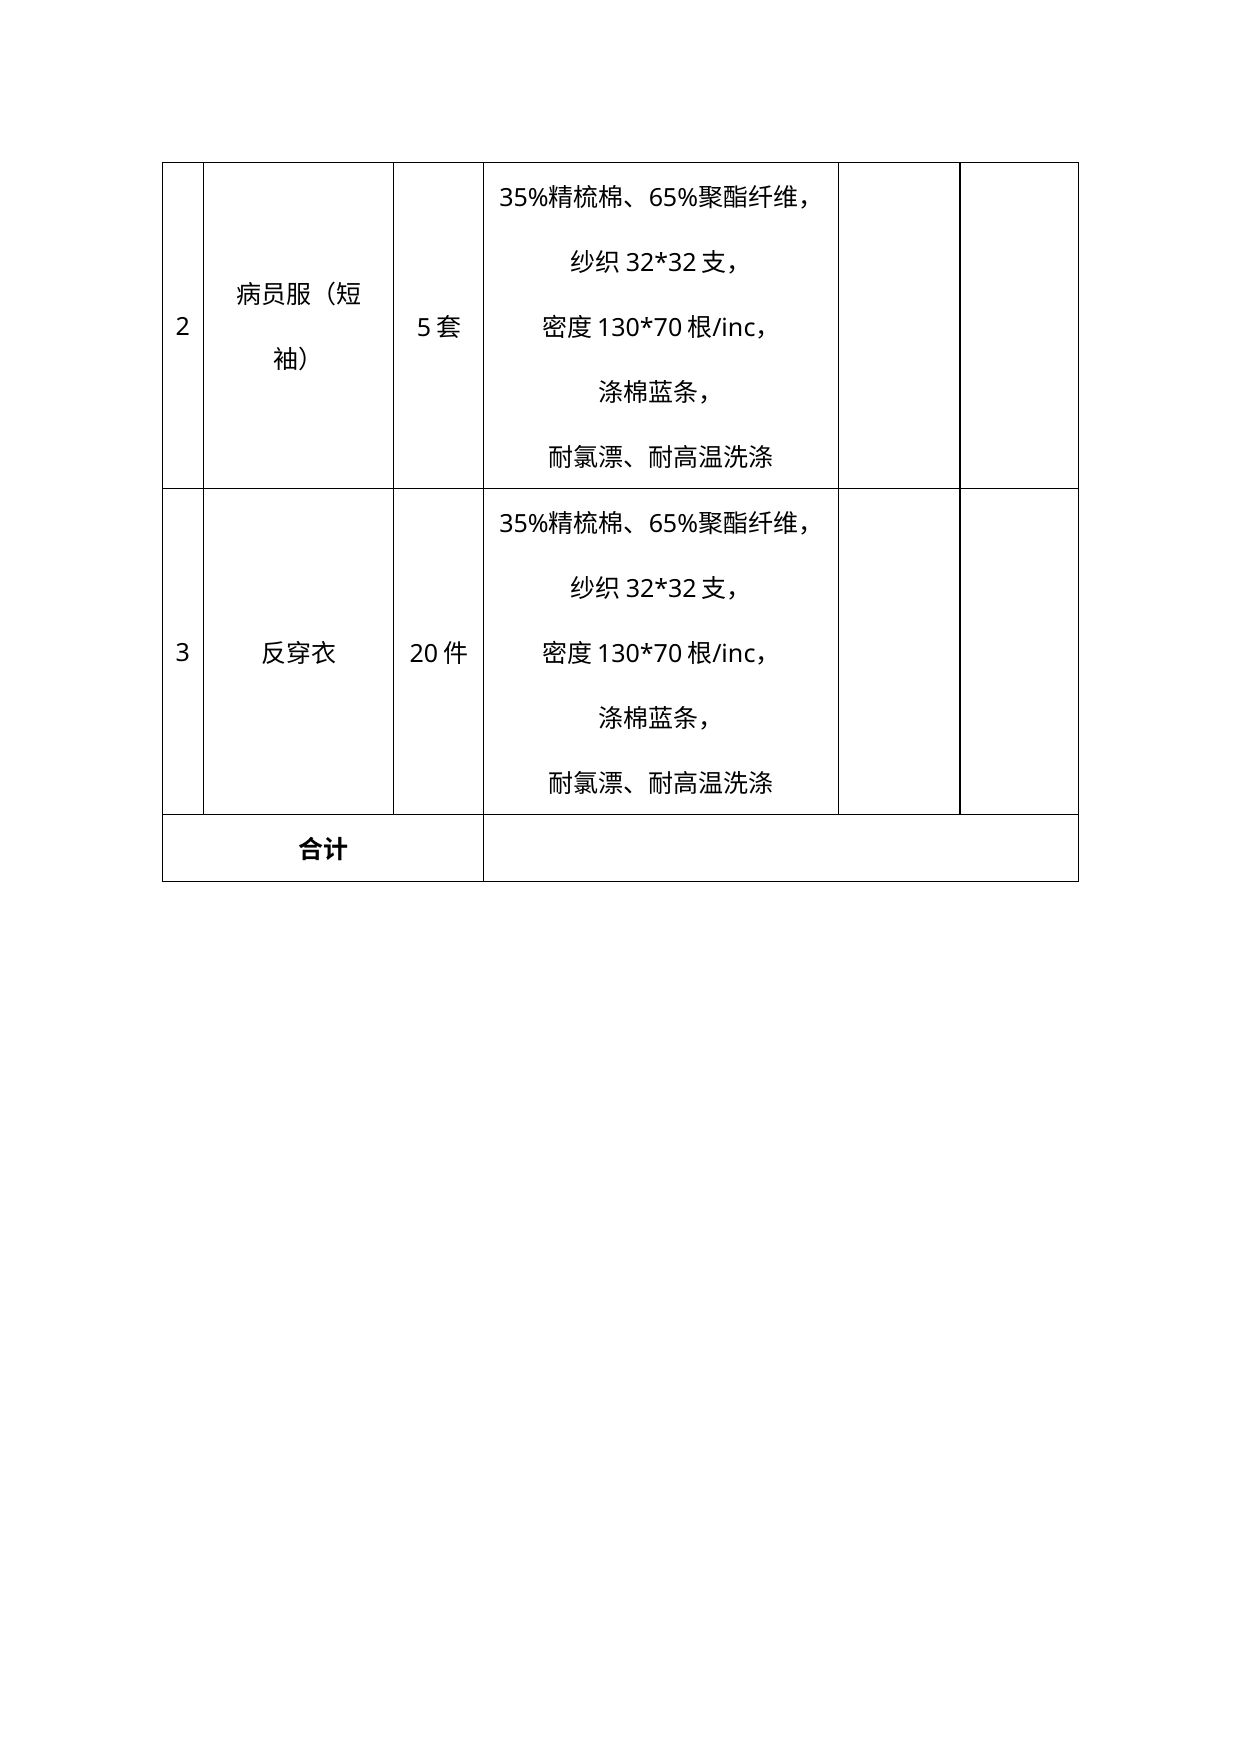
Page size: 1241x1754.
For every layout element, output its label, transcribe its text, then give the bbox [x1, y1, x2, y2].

table_cell [484, 815, 1078, 881]
table_cell 5套 [394, 163, 483, 488]
table_cell [961, 163, 1078, 488]
table_cell 合计 [163, 815, 483, 881]
table_cell 反穿衣 [204, 489, 393, 814]
table_cell [839, 489, 959, 814]
table_cell [839, 163, 959, 488]
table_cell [484, 489, 838, 814]
table_cell 3 [163, 489, 203, 814]
table_cell [961, 489, 1078, 814]
table_cell 20件 [394, 489, 483, 814]
table_cell 2 [163, 163, 203, 488]
table_cell 病员服（短袖） [204, 163, 393, 488]
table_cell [484, 163, 838, 488]
